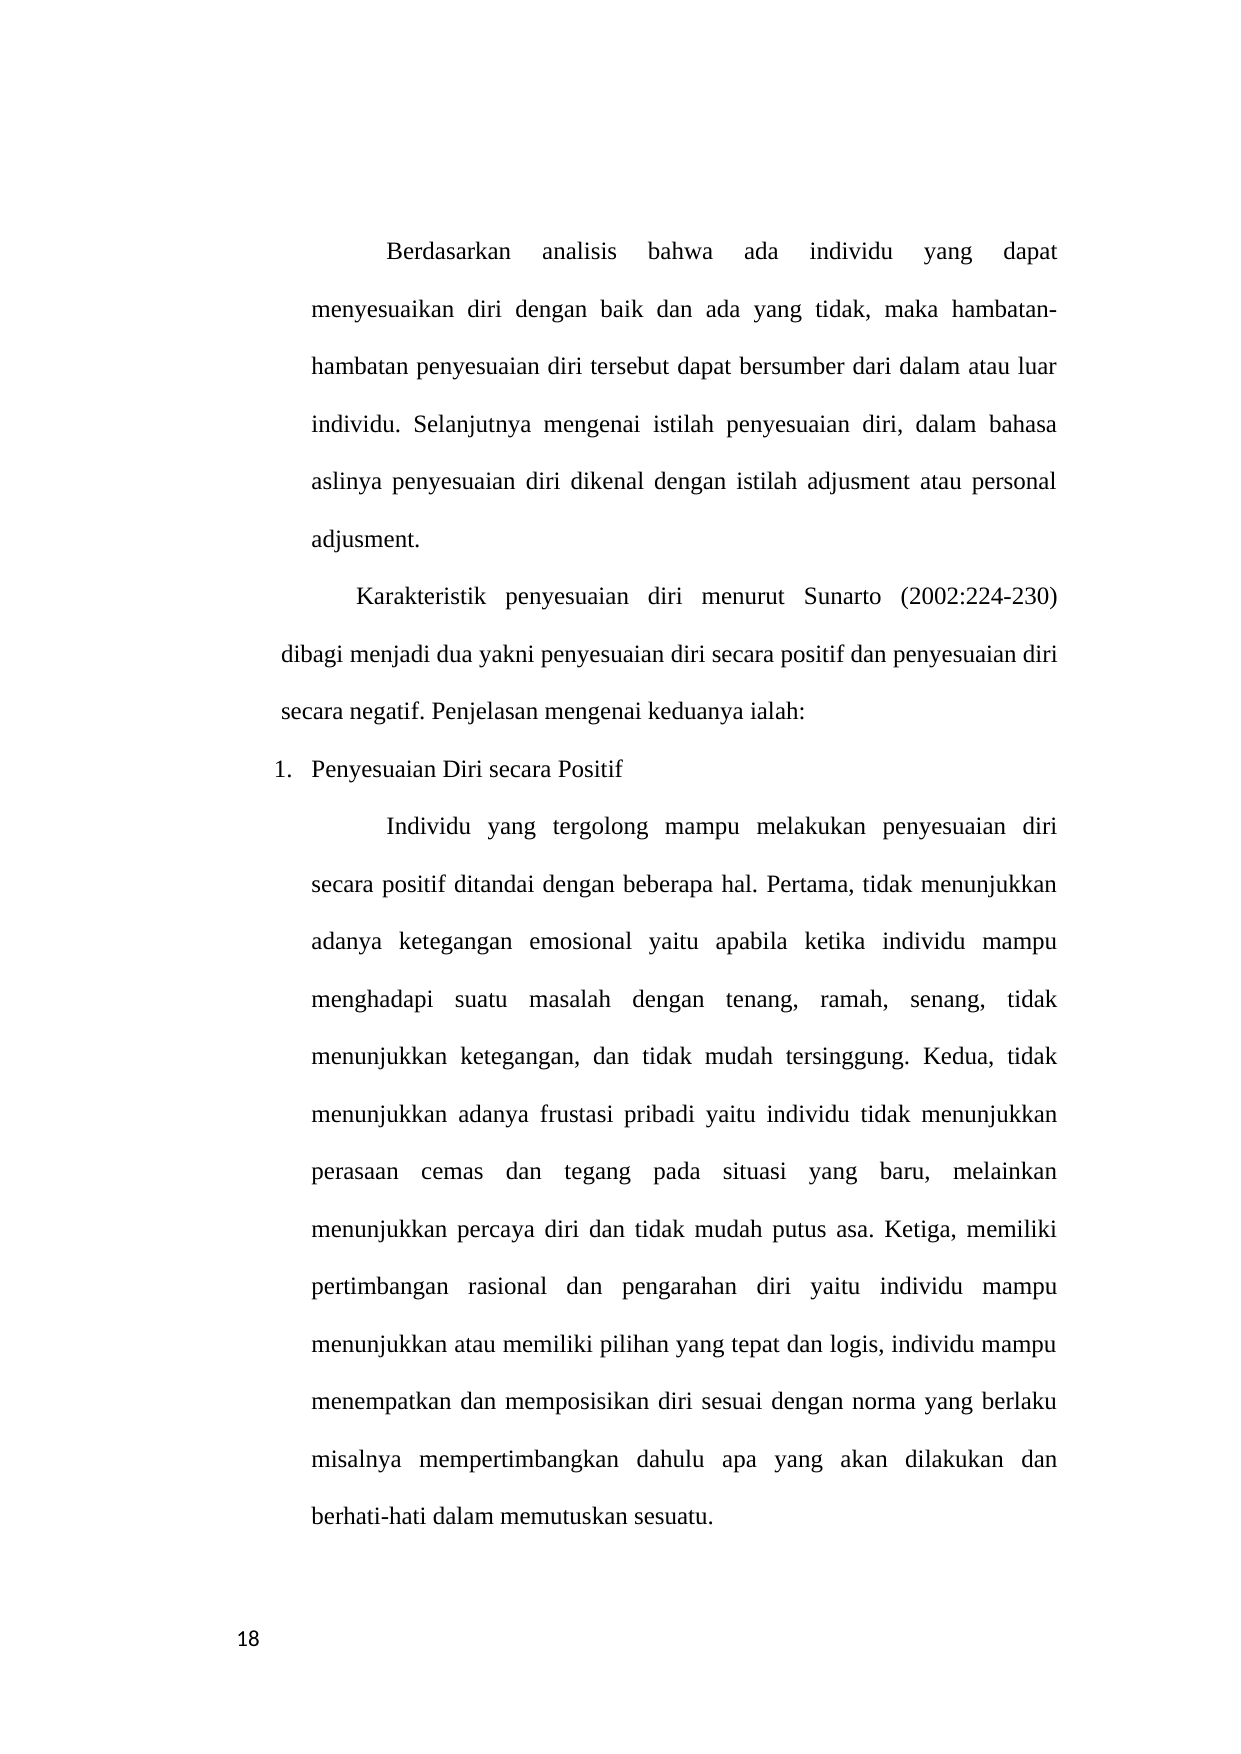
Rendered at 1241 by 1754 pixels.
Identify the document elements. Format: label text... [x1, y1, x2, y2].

text Individu yang tergolong mampu melakukan penyesuaian diri secara positif ditandai dengan beberapa hal. Pertama, tidak menunjukkan adanya ketegangan emosional yaitu apabila ketika individu mampu menghadapi suatu masalah dengan tenang, ramah, senang, tidak menunjukkan ketegangan, dan tidak mudah tersinggung. Kedua, tidak menunjukkan adanya frustasi pribadi yaitu individu tidak menunjukkan perasaan cemas dan tegang pada situasi yang baru, melainkan menunjukkan percaya diri dan tidak mudah putus asa. Ketiga, memiliki pertimbangan rasional dan pengarahan diri yaitu individu mampu menunjukkan atau memiliki pilihan yang tepat dan logis, individu mampu menempatkan dan memposisikan diri sesuai dengan norma yang berlaku misalnya mempertimbangkan dahulu apa yang akan dilakukan dan berhati-hati dalam memutuskan sesuatu. [311, 811, 1058, 1530]
text Berdasarkan analisis bahwa ada individu yang dapat menyesuaikan diri dengan baik dan ada yang tidak, maka hambatan-hambatan penyesuaian diri tersebut dapat bersumber dari dalam atau luar individu. Selanjutnya mengenai istilah penyesuaian diri, dalam bahasa aslinya penyesuaian diri dikenal dengan istilah adjusment atau personal adjusment. [311, 236, 1058, 552]
text Karakteristik penyesuaian diri menurut Sunarto (2002:224-230) dibagi menjadi dua yakni penyesuaian diri secara positif dan penyesuaian diri secara negatif. Penjelasan mengenai keduanya ialah: [281, 581, 1058, 725]
list Penyesuaian Diri secara Positif [274, 754, 1058, 782]
